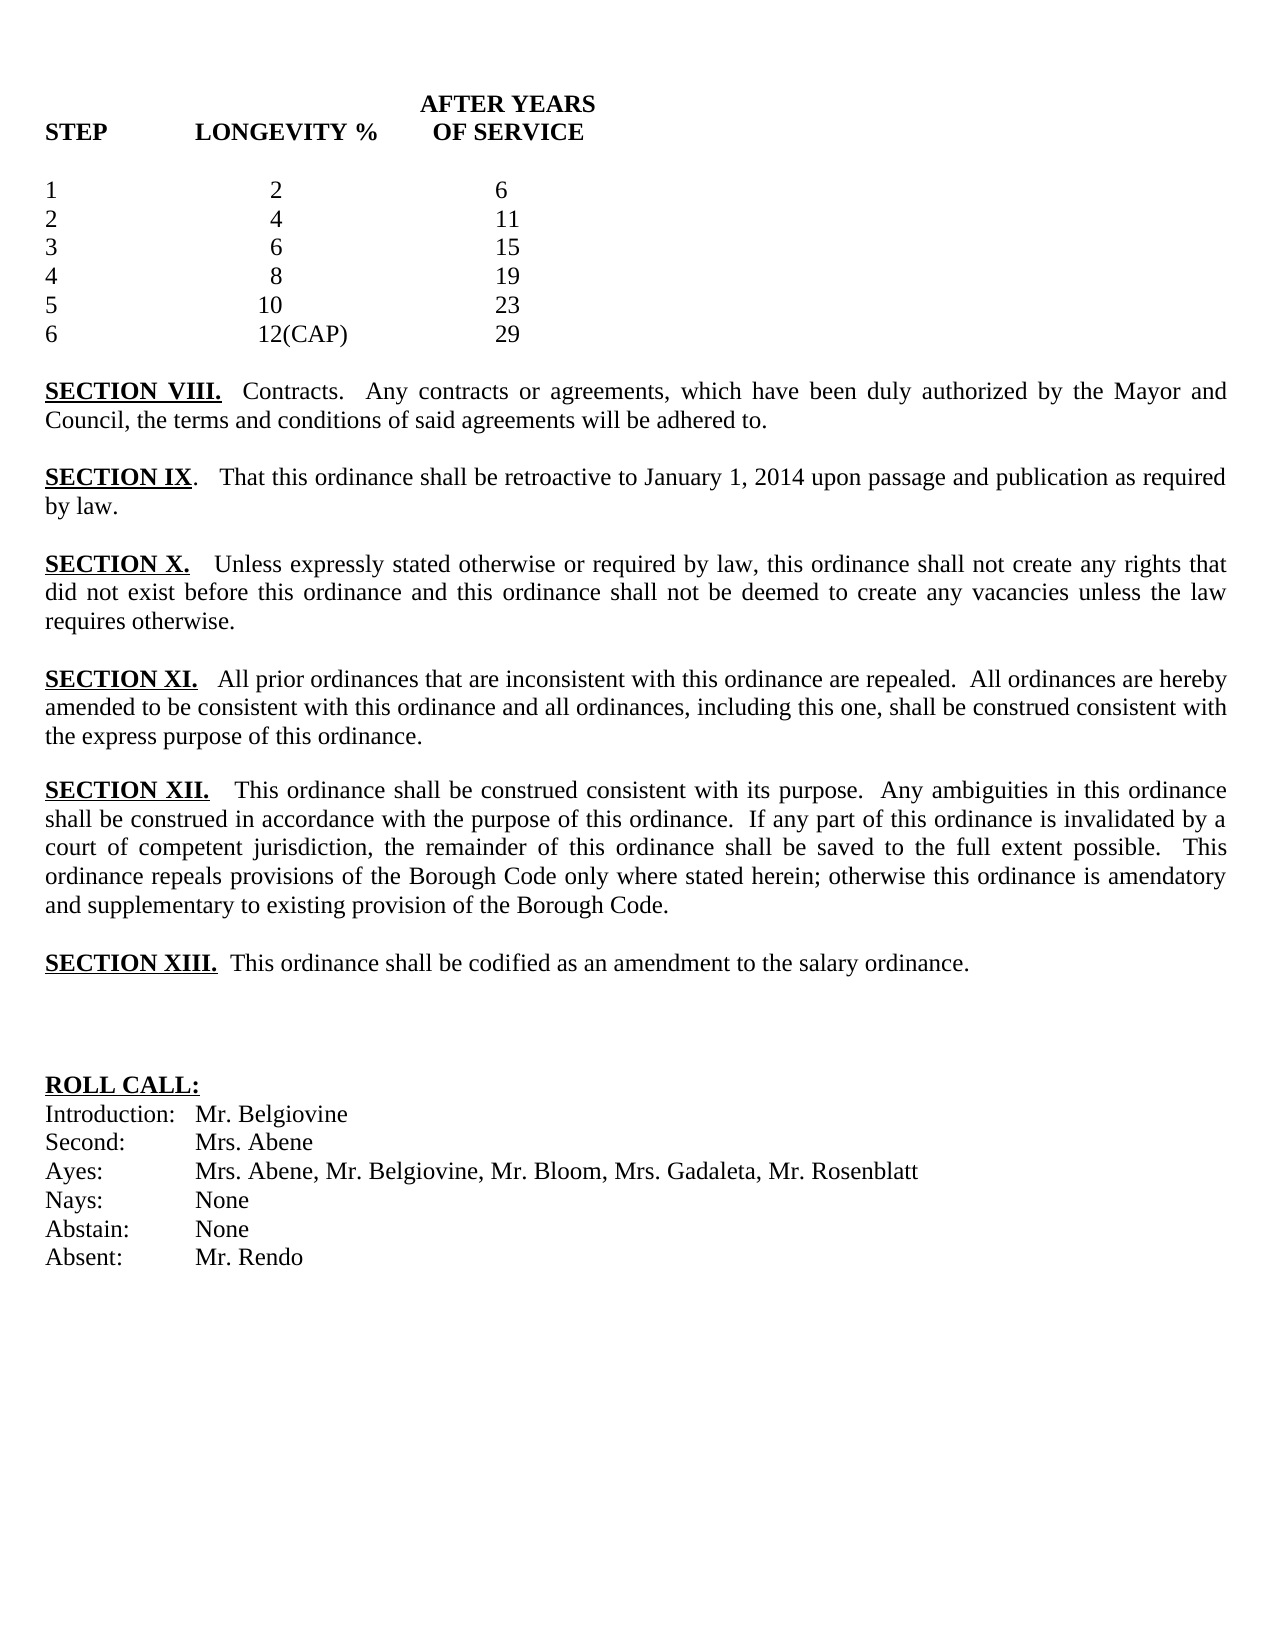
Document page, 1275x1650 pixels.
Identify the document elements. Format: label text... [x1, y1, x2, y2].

text SECTION XI. All prior ordinances that are inconsistent with this ordinance are repealed. All ordinances are hereby amended to be consistent with this ordinance and all ordinances, including this one, shall be construed consistent with the express purpose of this ordinance. [45, 664, 1228, 750]
text SECTION XII. This ordinance shall be construed consistent with its purpose. Any ambiguities in this ordinance shall be construed in accordance with the purpose of this ordinance. If any part of this ordinance is invalidated by a court of competent jurisdiction, the remainder of this ordinance shall be saved to the full extent possible. This ordinance repeals provisions of the Borough Code only where stated herein; otherwise this ordinance is amendatory and supplementary to existing provision of the Borough Code. [45, 775, 1228, 919]
text 5 10 23 [45, 290, 1228, 319]
text 1 2 6 [45, 175, 1228, 204]
text 4 8 19 [45, 261, 1228, 290]
text Second: Mrs. Abene [45, 1127, 1228, 1156]
text Abstain: None [45, 1214, 1228, 1242]
text Introduction: Mr. Belgiovine [45, 1099, 1228, 1127]
text 3 6 15 [45, 232, 1228, 261]
text Ayes: Mrs. Abene, Mr. Belgiovine, Mr. Bloom, Mrs. Gadaleta, Mr. Rosenblatt [45, 1156, 1228, 1185]
text 6 12(CAP) 29 [45, 319, 1228, 347]
text 2 4 11 [45, 204, 1228, 232]
text Absent: Mr. Rendo [45, 1242, 1228, 1271]
text STEP LONGEVITY % OF SERVICE [45, 117, 1228, 146]
text SECTION IX. That this ordinance shall be retroactive to January 1, 2014 upon passage and publication as required by law. [45, 462, 1228, 520]
text Nays: None [45, 1185, 1228, 1214]
text AFTER YEARS [45, 89, 1228, 117]
text SECTION XIII. This ordinance shall be codified as an amendment to the salary ordinance. [45, 948, 1228, 977]
text ROLL CALL: [45, 1070, 1228, 1099]
text SECTION VIII. Contracts. Any contracts or agreements, which have been duly authorized by the Mayor and Council, the terms and conditions of said agreements will be adhered to. [45, 376, 1228, 434]
text SECTION X. Unless expressly stated otherwise or required by law, this ordinance shall not create any rights that did not exist before this ordinance and this ordinance shall not be deemed to create any vacancies unless the law requires otherwise. [45, 549, 1228, 635]
